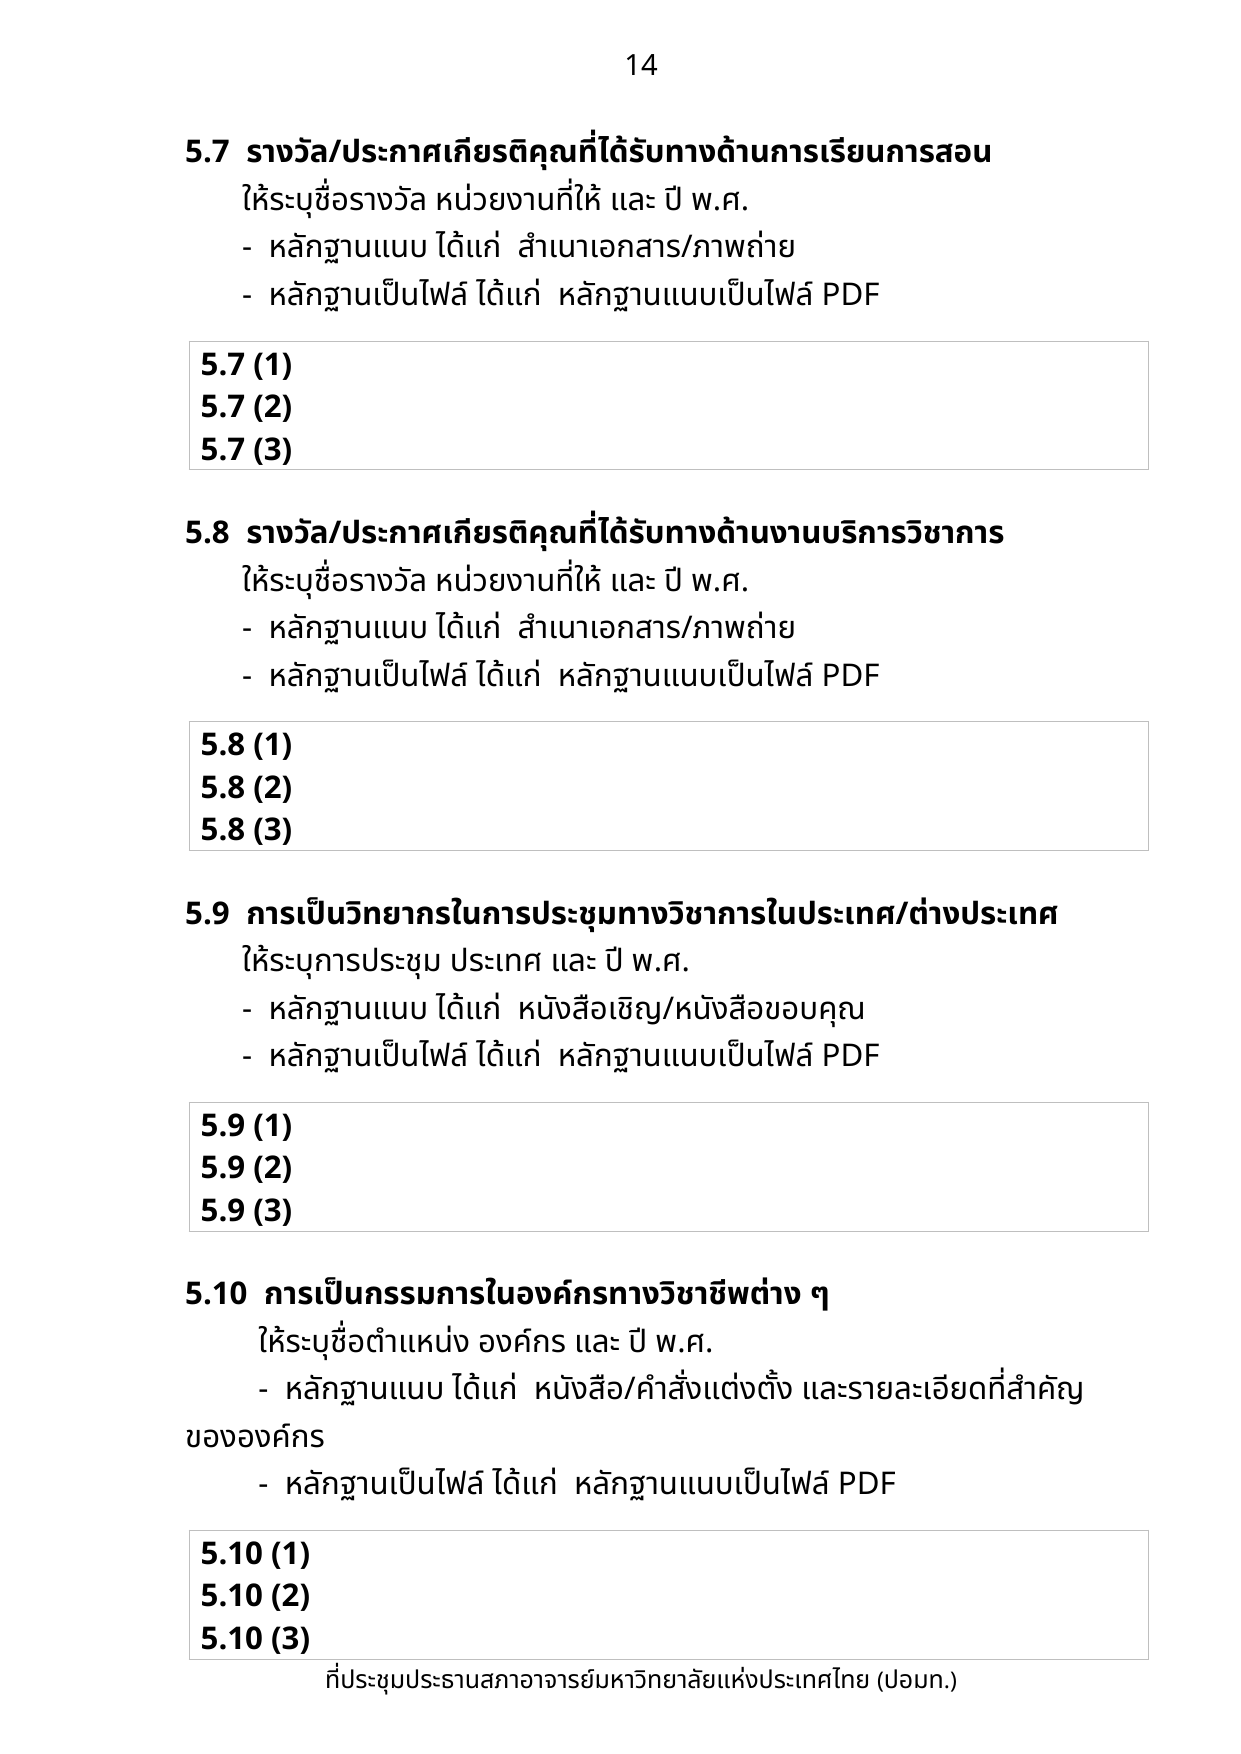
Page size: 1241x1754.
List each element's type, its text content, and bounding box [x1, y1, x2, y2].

table_header 5.9 การเป็นวิทยากรในการประชุมทางวิชาการในประเทศ/ต่างประเทศ ให้ระบุการประชุม ประเทศ และ ปี พ.ศ. - หลักฐานแนบ ได้แก่ หนังสือเชิญ/หนังสือขอบคุณ - หลักฐานเป็นไฟล์ ได้แก่ หลักฐานแนบเป็นไฟล์ PDF [174, 891, 1119, 1093]
table_header 5.8 รางวัล/ประกาศเกียรติคุณที่ได้รับทางด้านงานบริการวิชาการ ให้ระบุชื่อรางวัล หน่วยงานที่ให้ และ ปี พ.ศ. - หลักฐานแนบ ได้แก่ สำเนาเอกสาร/ภาพถ่าย - หลักฐานเป็นไฟล์ ได้แก่ หลักฐานแนบเป็นไฟล์ PDF [174, 510, 1119, 713]
table_header 5.10 (1) 5.10 (2) 5.10 (3) [190, 1531, 1148, 1658]
table_header 5.7 รางวัล/ประกาศเกียรติคุณที่ได้รับทางด้านการเรียนการสอน ให้ระบุชื่อรางวัล หน่วยงานที่ให้ และ ปี พ.ศ. - หลักฐานแนบ ได้แก่ สำเนาเอกสาร/ภาพถ่าย - หลักฐานเป็นไฟล์ ได้แก่ หลักฐานแนบเป็นไฟล์ PDF [174, 130, 1119, 332]
table_header 5.7 (1) 5.7 (2) 5.7 (3) [190, 342, 1148, 469]
table_header 5.10 การเป็นกรรมการในองค์กรทางวิชาชีพต่าง ๆ ให้ระบุชื่อตำแหน่ง องค์กร และ ปี พ.ศ. - หลักฐานแนบ ได้แก่ หนังสือ/คำสั่งแต่งตั้ง และรายละเอียดที่สำคัญขององค์กร - หลักฐานเป็นไฟล์ ได้แก่ หลักฐานแนบเป็นไฟล์ PDF [174, 1271, 1119, 1521]
table_header 5.9 (1) 5.9 (2) 5.9 (3) [190, 1103, 1148, 1231]
table_header 5.8 (1) 5.8 (2) 5.8 (3) [190, 722, 1148, 850]
